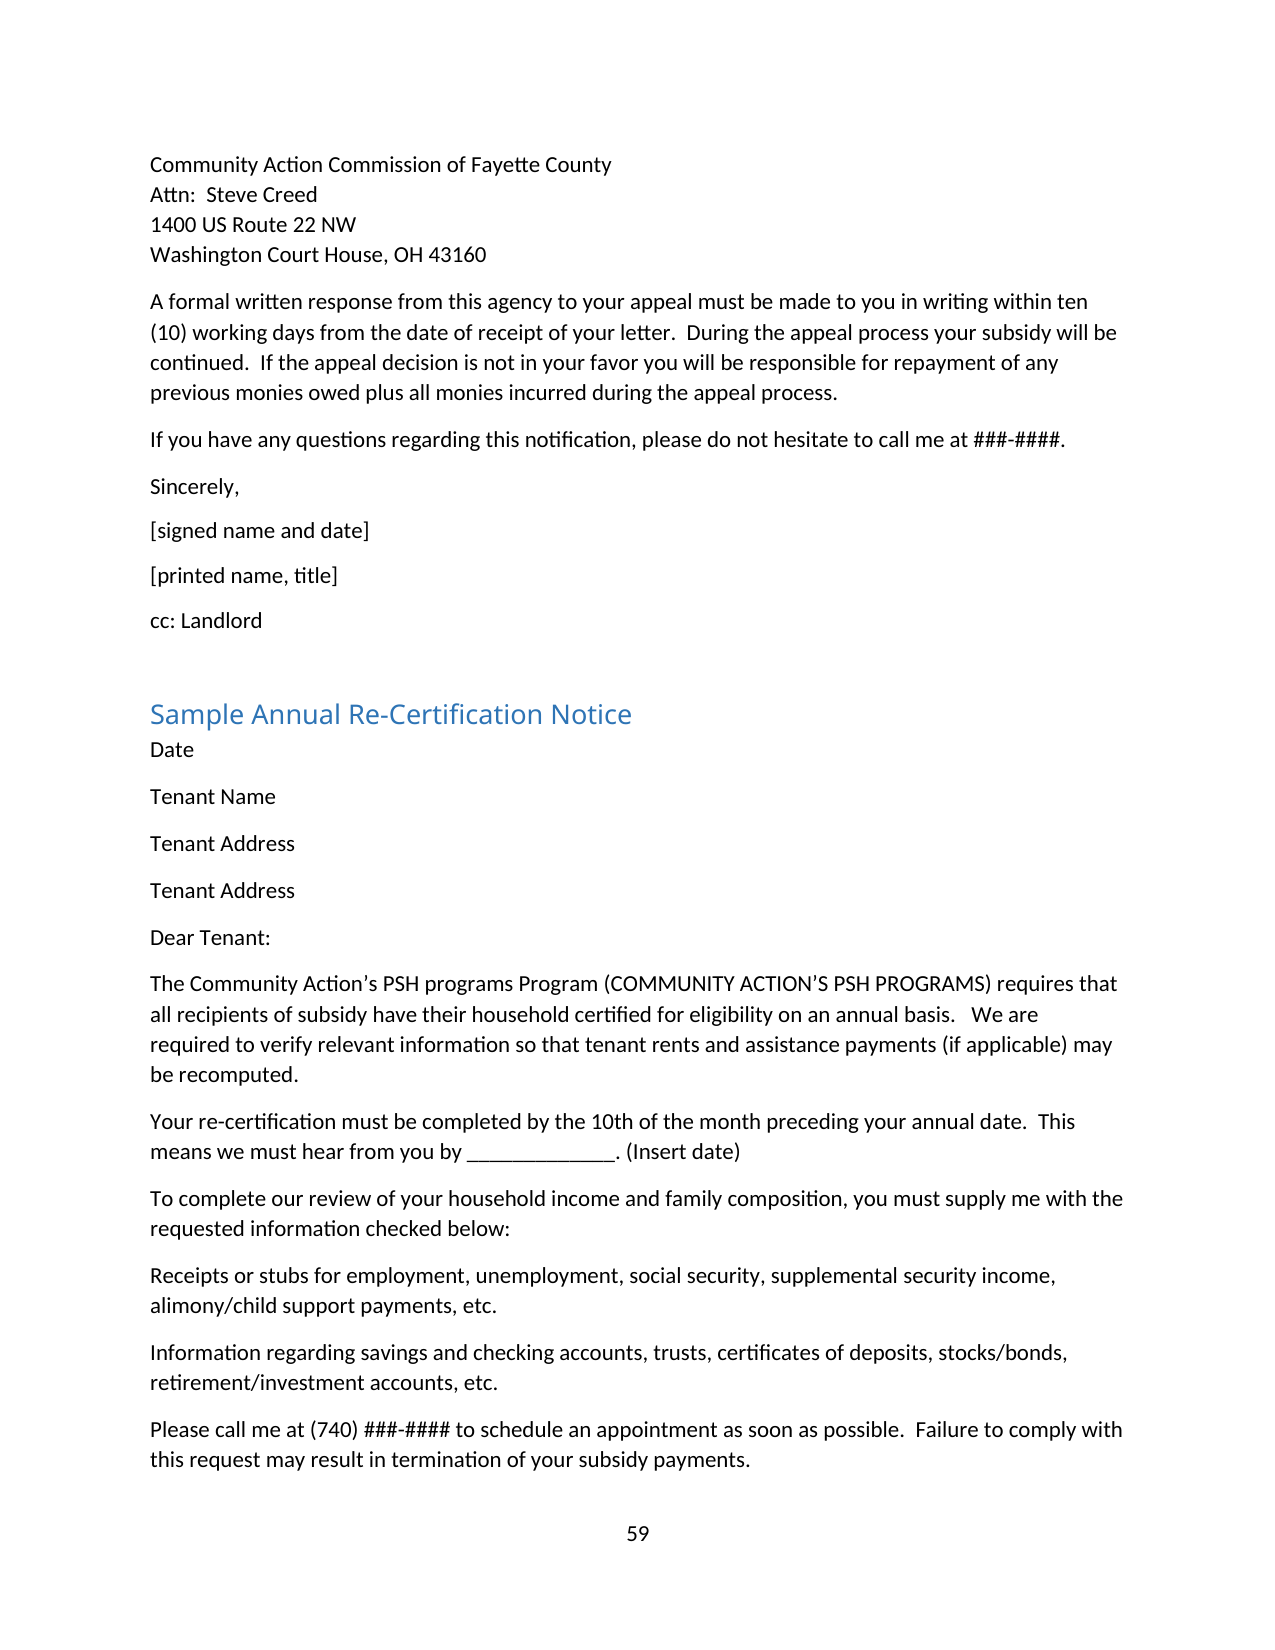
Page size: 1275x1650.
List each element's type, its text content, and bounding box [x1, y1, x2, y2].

text Dear Tenant: [150, 923, 1125, 951]
text [printed name, title] [150, 561, 1125, 589]
text Receipts or stubs for employment, unemployment, social security, supplemental security income, alimony/child support payments, etc. [150, 1261, 1125, 1319]
text Tenant Address [150, 829, 1125, 857]
text The Community Action’s PSH programs Program (COMMUNITY ACTION’S PSH PROGRAMS) requires that all recipients of subsidy have their household certified for eligibility on an annual basis. We are required to verify relevant information so that tenant rents and assistance payments (if applicable) may be recomputed. [150, 969, 1125, 1088]
text Information regarding savings and checking accounts, trusts, certificates of deposits, stocks/bonds, retirement/investment accounts, etc. [150, 1338, 1125, 1396]
text A formal written response from this agency to your appeal must be made to you in writing within ten (10) working days from the date of receipt of your letter. During the appeal process your subsidy will be continued. If the appeal decision is not in your favor you will be responsible for repayment of any previous monies owed plus all monies incurred during the appeal process. [150, 287, 1125, 406]
text Please call me at (740) ###-#### to schedule an appointment as soon as possible. Failure to comply with this request may result in termination of your subsidy payments. [150, 1415, 1125, 1473]
text Tenant Address [150, 876, 1125, 904]
text If you have any questions regarding this notification, please do not hesitate to call me at ###-####. [150, 425, 1125, 453]
subtitle Sample Annual Re-Certification Notice [150, 695, 1125, 732]
text To complete our review of your household income and family composition, you must supply me with the requested information checked below: [150, 1184, 1125, 1242]
text Your re-certification must be completed by the 10th of the month preceding your annual date. This means we must hear from you by _____________. (Insert date) [150, 1107, 1125, 1165]
text Community Action Commission of Fayette County Attn: Steve Creed 1400 US Route 22 NW Washington Court House, OH 43160 [150, 150, 1125, 269]
text Sincerely, [150, 472, 1125, 500]
text cc: Landlord [150, 606, 1125, 634]
text Date [150, 735, 1125, 763]
text Tenant Name [150, 782, 1125, 810]
text [signed name and date] [150, 517, 1125, 544]
